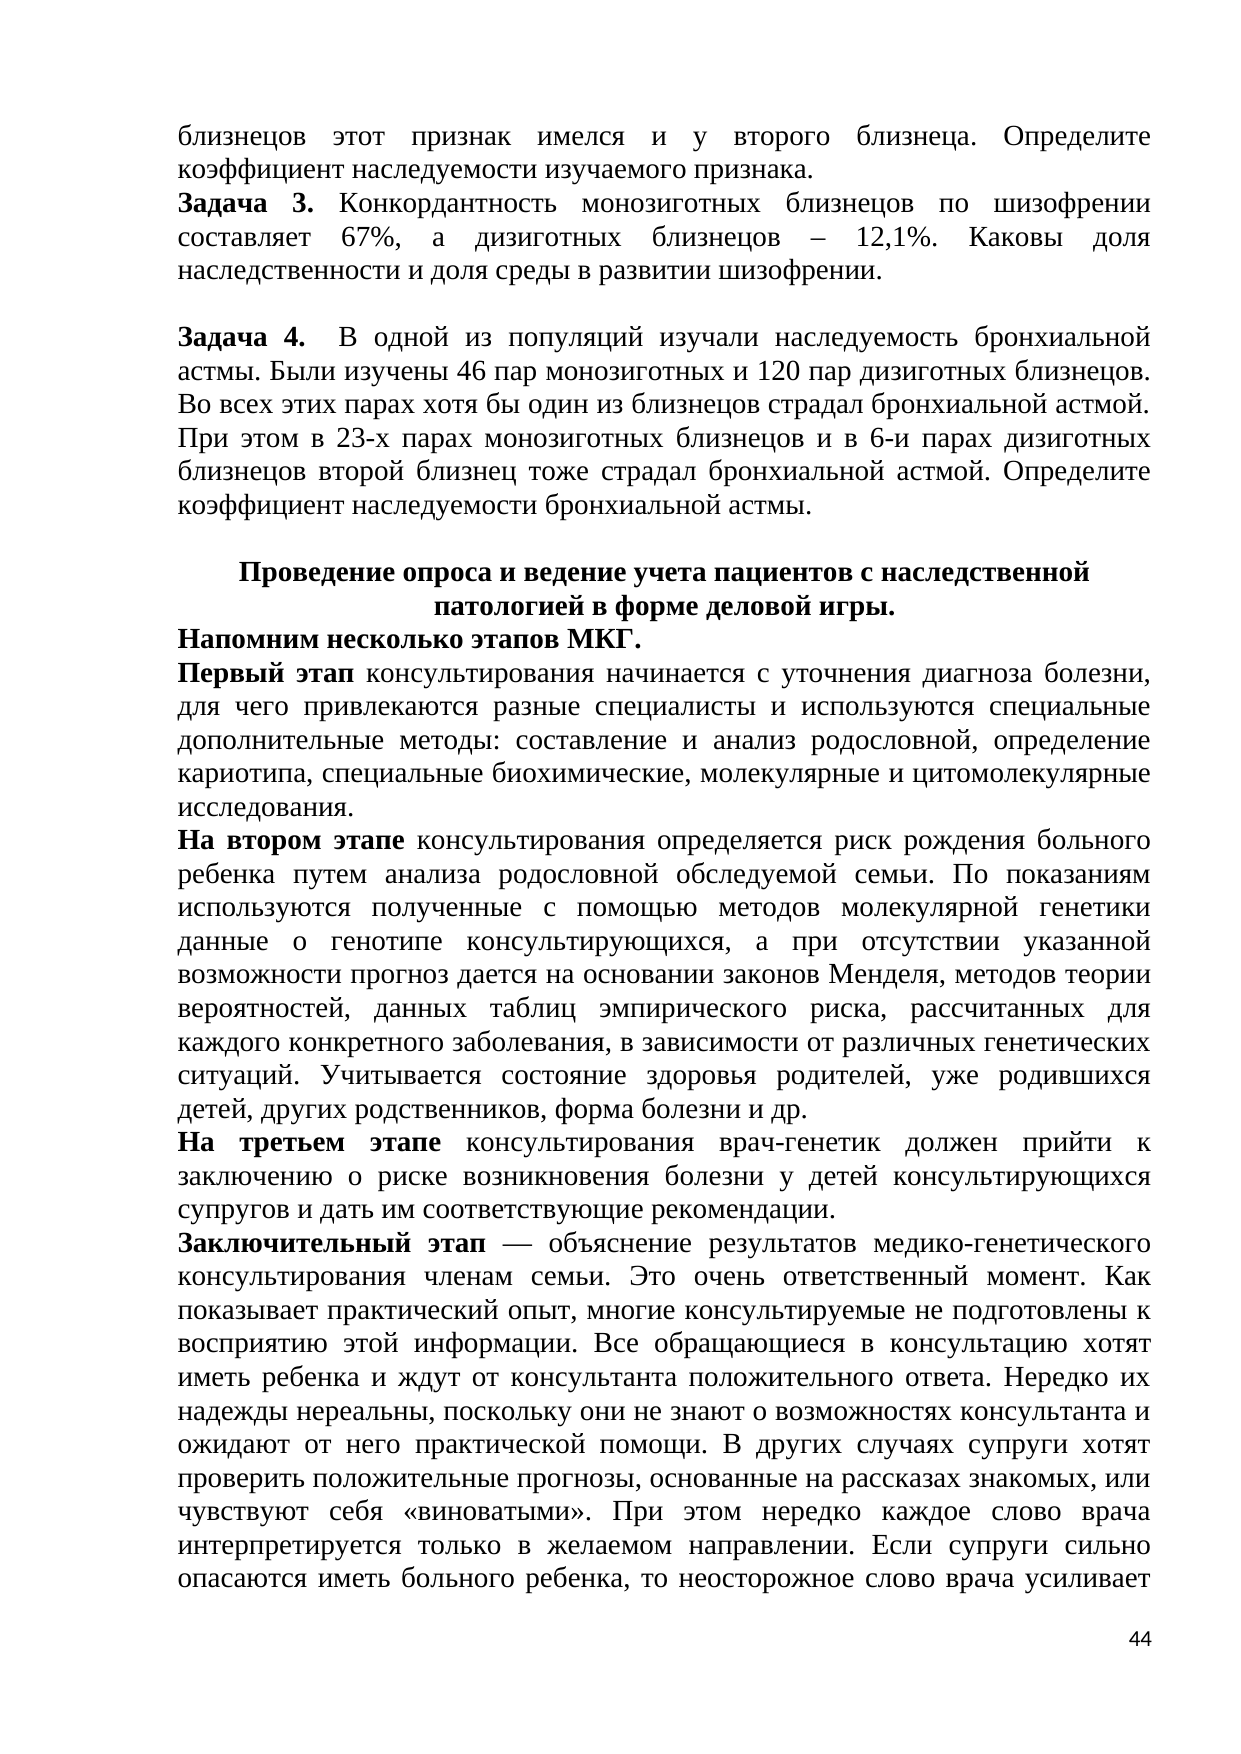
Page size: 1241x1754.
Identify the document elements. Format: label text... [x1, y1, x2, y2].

text Задача 3. Конкордантность монозиготных близнецов по шизофрении составляет 67%, а дизиготных близнецов – 12,1%. Каковы доля наследственности и доля среды в развитии шизофрении. [177, 185, 1152, 286]
text Проведение опроса и ведение учета пациентов с наследственной патологией в форме деловой игры. [177, 554, 1152, 621]
text На третьем этапе консультирования врач-генетик должен прийти к заключению о риске возникновения болезни у детей консультирующихся супругов и дать им соответствующие рекомендации. [177, 1124, 1152, 1225]
text Первый этап консультирования начинается с уточнения диагноза болезни, для чего привлекаются разные специалисты и используются специальные дополнительные методы: составление и анализ родословной, определение кариотипа, специальные биохимические, молекулярные и цитомолекулярные исследования. [177, 655, 1152, 822]
text На втором этапе консультирования определяется риск рождения больного ребенка путем анализа родословной обследуемой семьи. По показаниям используются полученные с помощью методов молекулярной генетики данные о генотипе консультирующихся, а при отсутствии указанной возможности прогноз дается на основании законов Менделя, методов теории вероятностей, данных таблиц эмпирического риска, рассчитанных для каждого конкретного заболевания, в зависимости от различных генетических ситуаций. Учитывается состояние здоровья родителей, уже родившихся детей, других родственников, форма болезни и др. [177, 822, 1152, 1124]
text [177, 118, 1152, 185]
text Задача 4. В одной из популяций изучали наследуемость бронхиальной астмы. Были изучены 46 пар монозиготных и 120 пар дизиготных близнецов. Во всех этих парах хотя бы один из близнецов страдал бронхиальной астмой. При этом в 23-х парах монозиготных близнецов и в 6-и парах дизиготных близнецов второй близнец тоже страдал бронхиальной астмой. Определите коэффициент наследуемости бронхиальной астмы. [177, 319, 1152, 521]
text Напомним несколько этапов МКГ. [177, 621, 1152, 655]
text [177, 1225, 1152, 1594]
